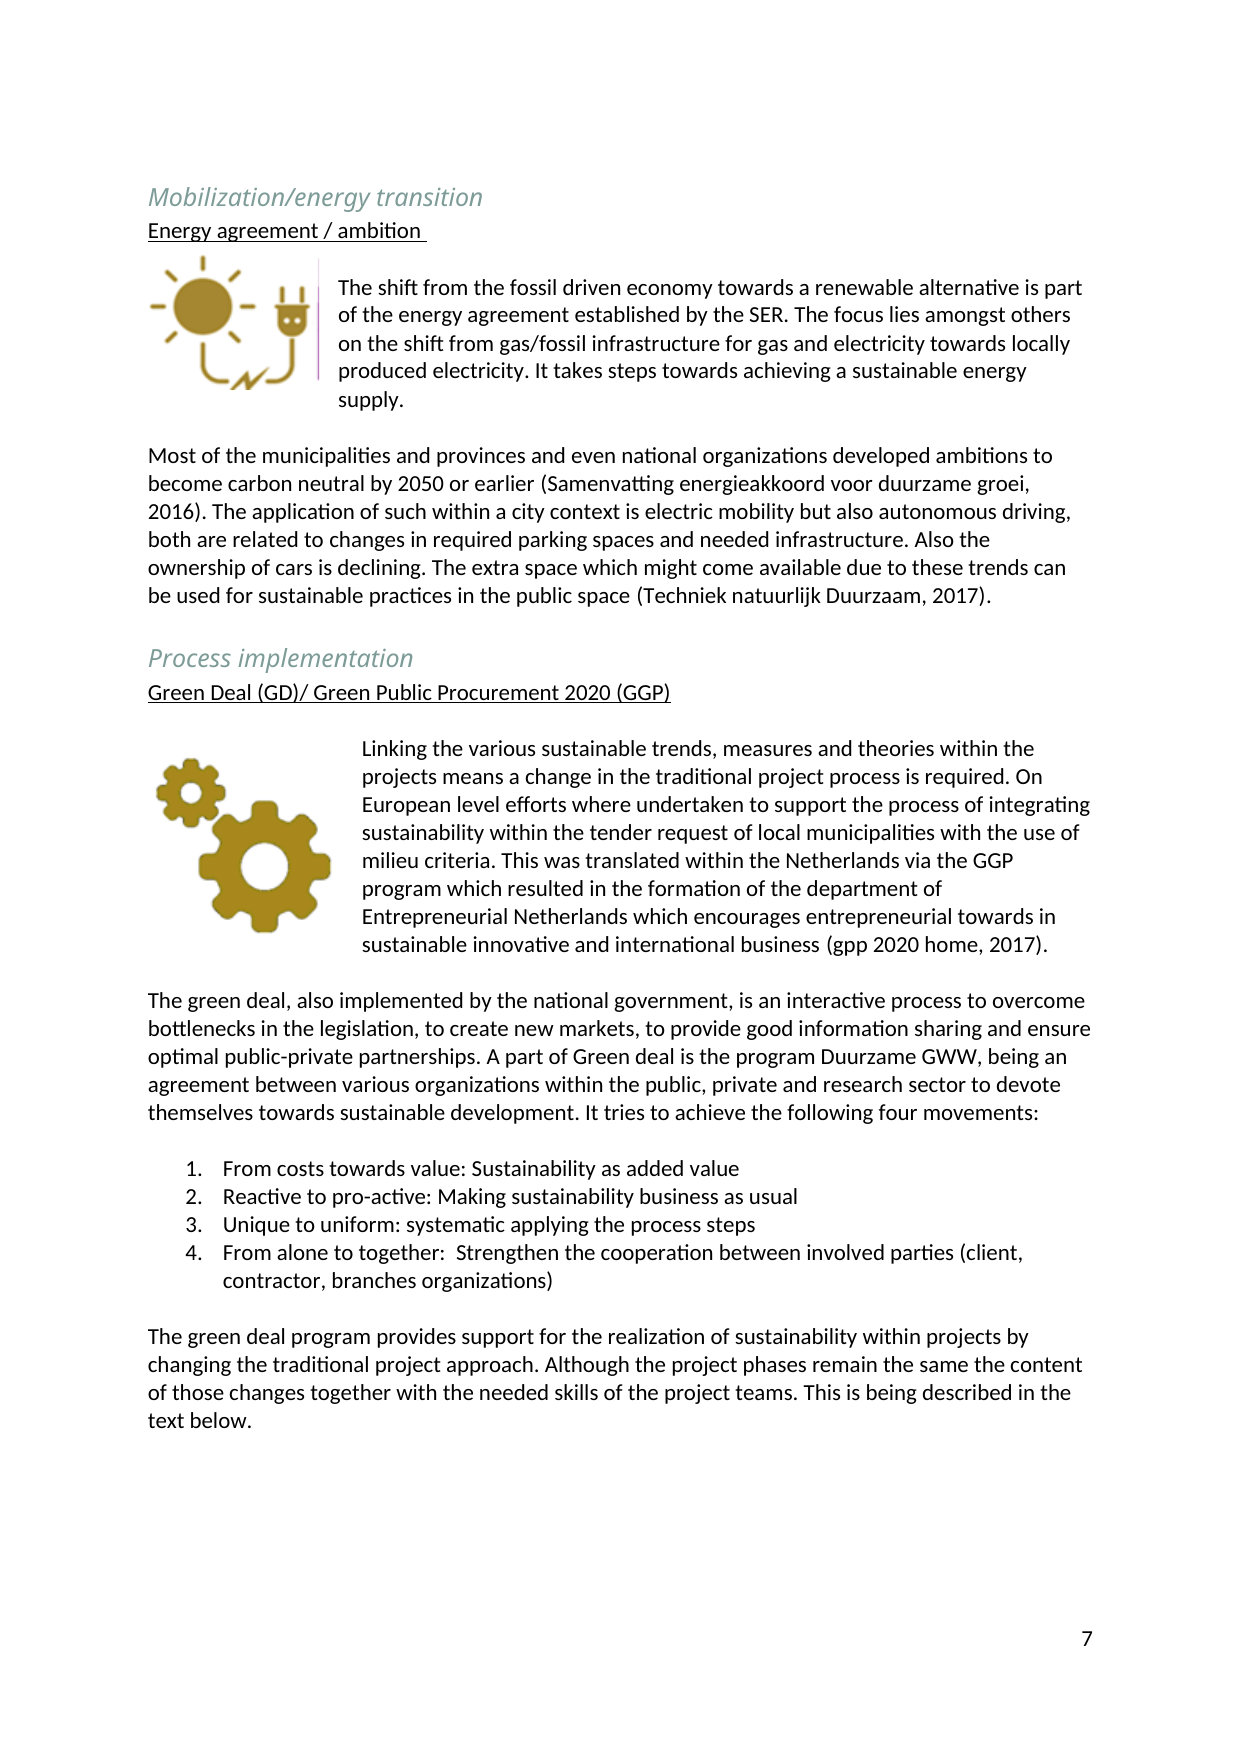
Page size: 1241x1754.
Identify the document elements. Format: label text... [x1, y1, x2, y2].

list Reactive to pro-active: Making sustainability business as usual [185, 1182, 1093, 1210]
text The shift from the fossil driven economy towards a renewable alternative is part of the energy agreement established by the SER. The focus lies amongst others on the shift from gas/fossil infrastructure for gas and electricity towards locally produced electricity. It takes steps towards achieving a sustainable energy supply. [148, 273, 1093, 413]
text Most of the municipalities and provinces and even national organizations developed ambitions to become carbon neutral by 2050 or earlier. The application of such within a city context is electric mobility but also autonomous driving, both are related to changes in required parking spaces and needed infrastructure. Also the ownership of cars is declining. The extra space which might come available due to these trends can be used for sustainable practices in the public space . [148, 441, 1093, 609]
text Linking the various sustainable trends, measures and theories within the projects means a change in the traditional project process is required. On European level efforts where undertaken to support the process of integrating sustainability within the tender request of local municipalities with the use of milieu criteria. This was translated within the Netherlands via the GGP program which resulted in the formation of the department of Entrepreneurial Netherlands which encourages entrepreneurial towards in sustainable innovative and international business. [148, 734, 1093, 958]
list From costs towards value: Sustainability as added value [185, 1154, 1093, 1182]
text Energy agreement / ambition [148, 217, 1093, 244]
subtitle Process implementation [148, 641, 1093, 675]
picture [147, 749, 343, 945]
picture [148, 245, 320, 390]
list Unique to uniform: systematic applying the process steps [185, 1210, 1093, 1238]
text Green Deal (GD)/ Green Public Procurement 2020 (GGP) [148, 678, 1093, 706]
text The green deal program provides support for the realization of sustainability within projects by changing the traditional project approach. Although the project phases remain the same the content of those changes together with the needed skills of the project teams. This is being described in the text below. [148, 1322, 1093, 1434]
text The green deal, also implemented by the national government, is an interactive process to overcome bottlenecks in the legislation, to create new markets, to provide good information sharing and ensure optimal public-private partnerships. A part of Green deal is the program Duurzame GWW, being an agreement between various organizations within the public, private and research sector to devote themselves towards sustainable development. It tries to achieve the following four movements: [148, 986, 1093, 1126]
subtitle Mobilization/energy transition [148, 180, 1093, 214]
list From alone to together: Strengthen the cooperation between involved parties (client, contractor, branches organizations) [185, 1238, 1093, 1294]
